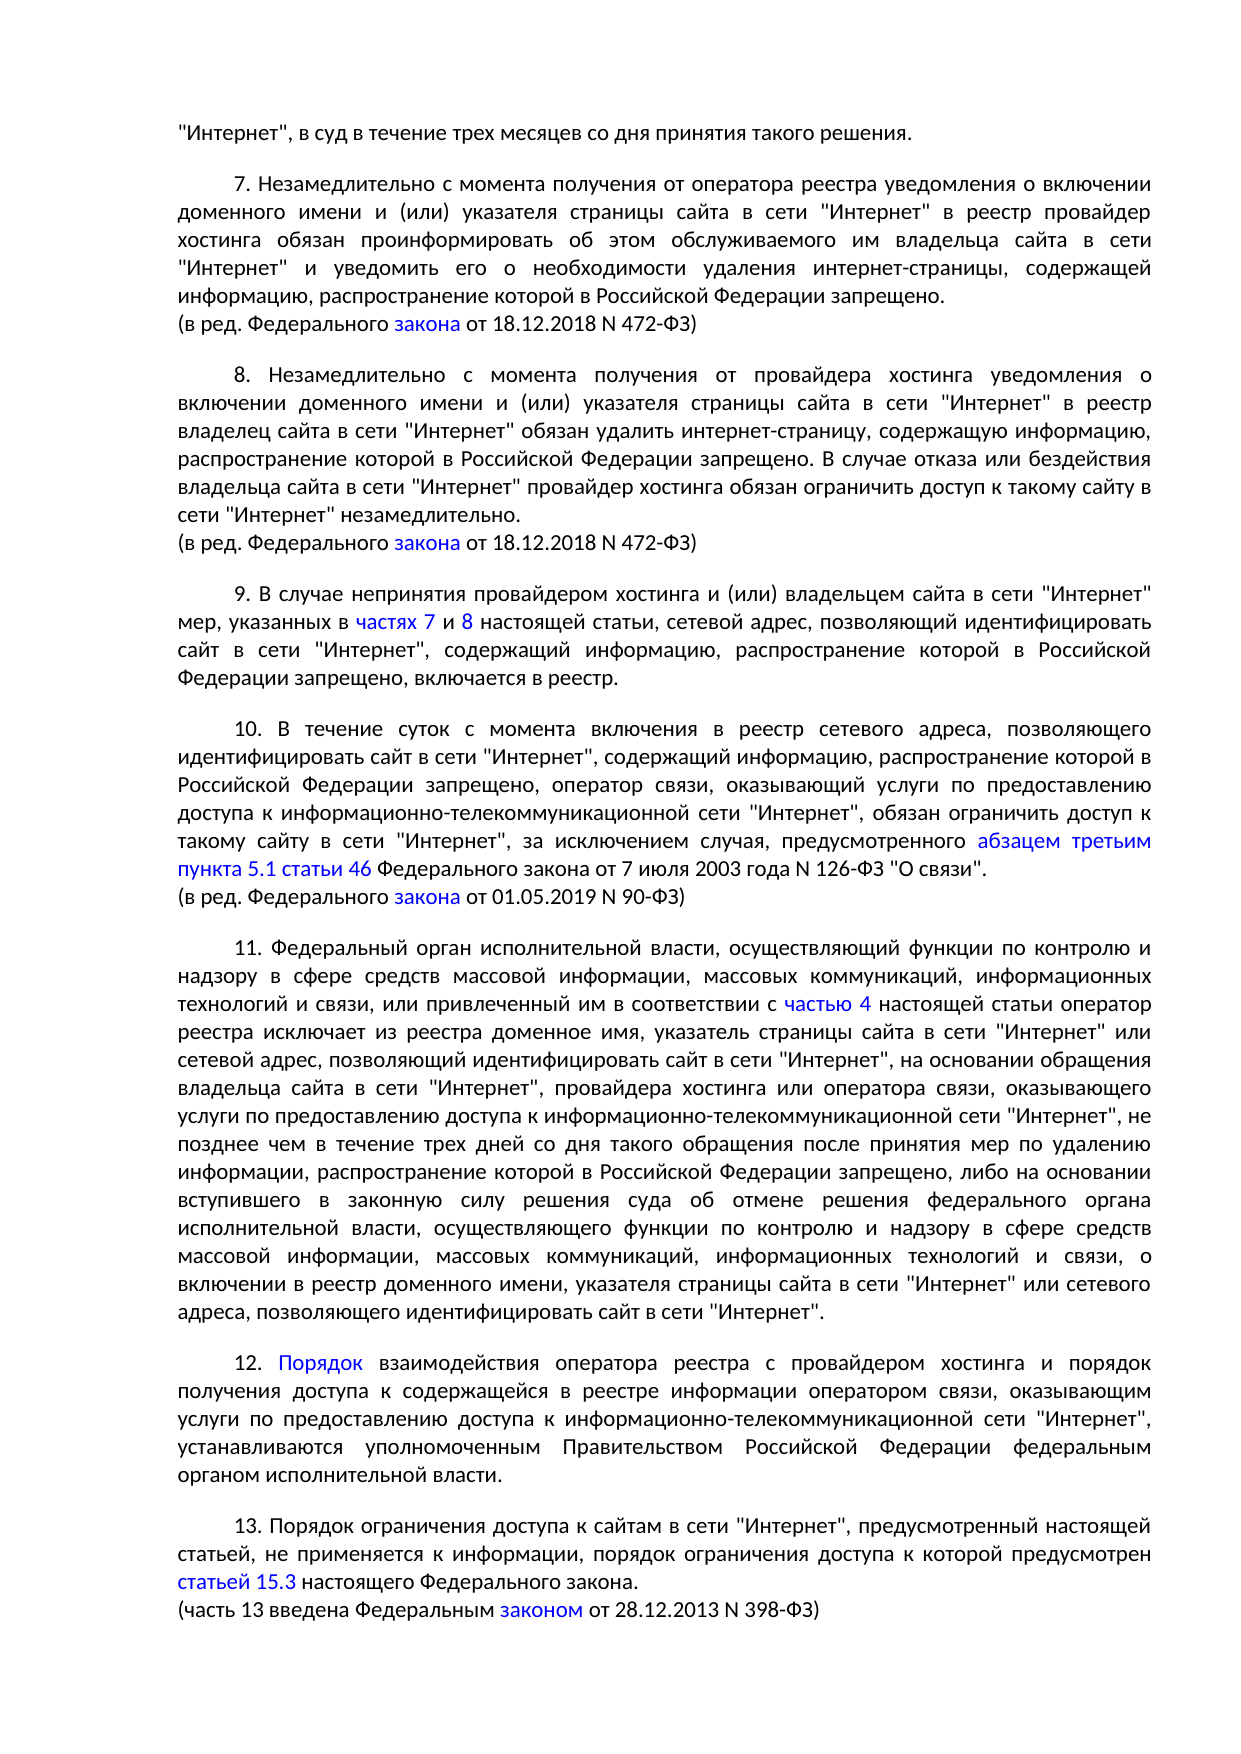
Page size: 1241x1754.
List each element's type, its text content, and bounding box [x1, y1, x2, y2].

text 11. Федеральный орган исполнительной власти, осуществляющий функции по контролю и надзору в сфере средств массовой информации, массовых коммуникаций, информационных технологий и связи, или привлеченный им в соответствии с частью 4 настоящей статьи оператор реестра исключает из реестра доменное имя, указатель страницы сайта в сети "Интернет" или сетевой адрес, позволяющий идентифицировать сайт в сети "Интернет", на основании обращения владельца сайта в сети "Интернет", провайдера хостинга или оператора связи, оказывающего услуги по предоставлению доступа к информационно-телекоммуникационной сети "Интернет", не позднее чем в течение трех дней со дня такого обращения после принятия мер по удалению информации, распространение которой в Российской Федерации запрещено, либо на основании вступившего в законную силу решения суда об отмене решения федерального органа исполнительной власти, осуществляющего функции по контролю и надзору в сфере средств массовой информации, массовых коммуникаций, информационных технологий и связи, о включении в реестр доменного имени, указателя страницы сайта в сети "Интернет" или сетевого адреса, позволяющего идентифицировать сайт в сети "Интернет". [177, 933, 1152, 1326]
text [177, 118, 1152, 146]
text (в ред. Федерального закона от 18.12.2018 N 472-ФЗ) [177, 528, 1152, 556]
text 9. В случае непринятия провайдером хостинга и (или) владельцем сайта в сети "Интернет" мер, указанных в частях 7 и 8 настоящей статьи, сетевой адрес, позволяющий идентифицировать сайт в сети "Интернет", содержащий информацию, распространение которой в Российской Федерации запрещено, включается в реестр. [177, 579, 1152, 691]
text 10. В течение суток с момента включения в реестр сетевого адреса, позволяющего идентифицировать сайт в сети "Интернет", содержащий информацию, распространение которой в Российской Федерации запрещено, оператор связи, оказывающий услуги по предоставлению доступа к информационно-телекоммуникационной сети "Интернет", обязан ограничить доступ к такому сайту в сети "Интернет", за исключением случая, предусмотренного абзацем третьим пункта 5.1 статьи 46 Федерального закона от 7 июля 2003 года N 126-ФЗ "О связи". [177, 714, 1152, 882]
text 13. Порядок ограничения доступа к сайтам в сети "Интернет", предусмотренный настоящей статьей, не применяется к информации, порядок ограничения доступа к которой предусмотрен статьей 15.3 настоящего Федерального закона. [177, 1511, 1152, 1596]
text (часть 13 введена Федеральным законом от 28.12.2013 N 398-ФЗ) [177, 1596, 1152, 1623]
text 7. Незамедлительно с момента получения от оператора реестра уведомления о включении доменного имени и (или) указателя страницы сайта в сети "Интернет" в реестр провайдер хостинга обязан проинформировать об этом обслуживаемого им владельца сайта в сети "Интернет" и уведомить его о необходимости удаления интернет-страницы, содержащей информацию, распространение которой в Российской Федерации запрещено. [177, 169, 1152, 309]
text 12. Порядок взаимодействия оператора реестра с провайдером хостинга и порядок получения доступа к содержащейся в реестре информации оператором связи, оказывающим услуги по предоставлению доступа к информационно-телекоммуникационной сети "Интернет", устанавливаются уполномоченным Правительством Российской Федерации федеральным органом исполнительной власти. [177, 1348, 1152, 1488]
text (в ред. Федерального закона от 01.05.2019 N 90-ФЗ) [177, 882, 1152, 910]
text (в ред. Федерального закона от 18.12.2018 N 472-ФЗ) [177, 309, 1152, 337]
text 8. Незамедлительно с момента получения от провайдера хостинга уведомления о включении доменного имени и (или) указателя страницы сайта в сети "Интернет" в реестр владелец сайта в сети "Интернет" обязан удалить интернет-страницу, содержащую информацию, распространение которой в Российской Федерации запрещено. В случае отказа или бездействия владельца сайта в сети "Интернет" провайдер хостинга обязан ограничить доступ к такому сайту в сети "Интернет" незамедлительно. [177, 360, 1152, 528]
